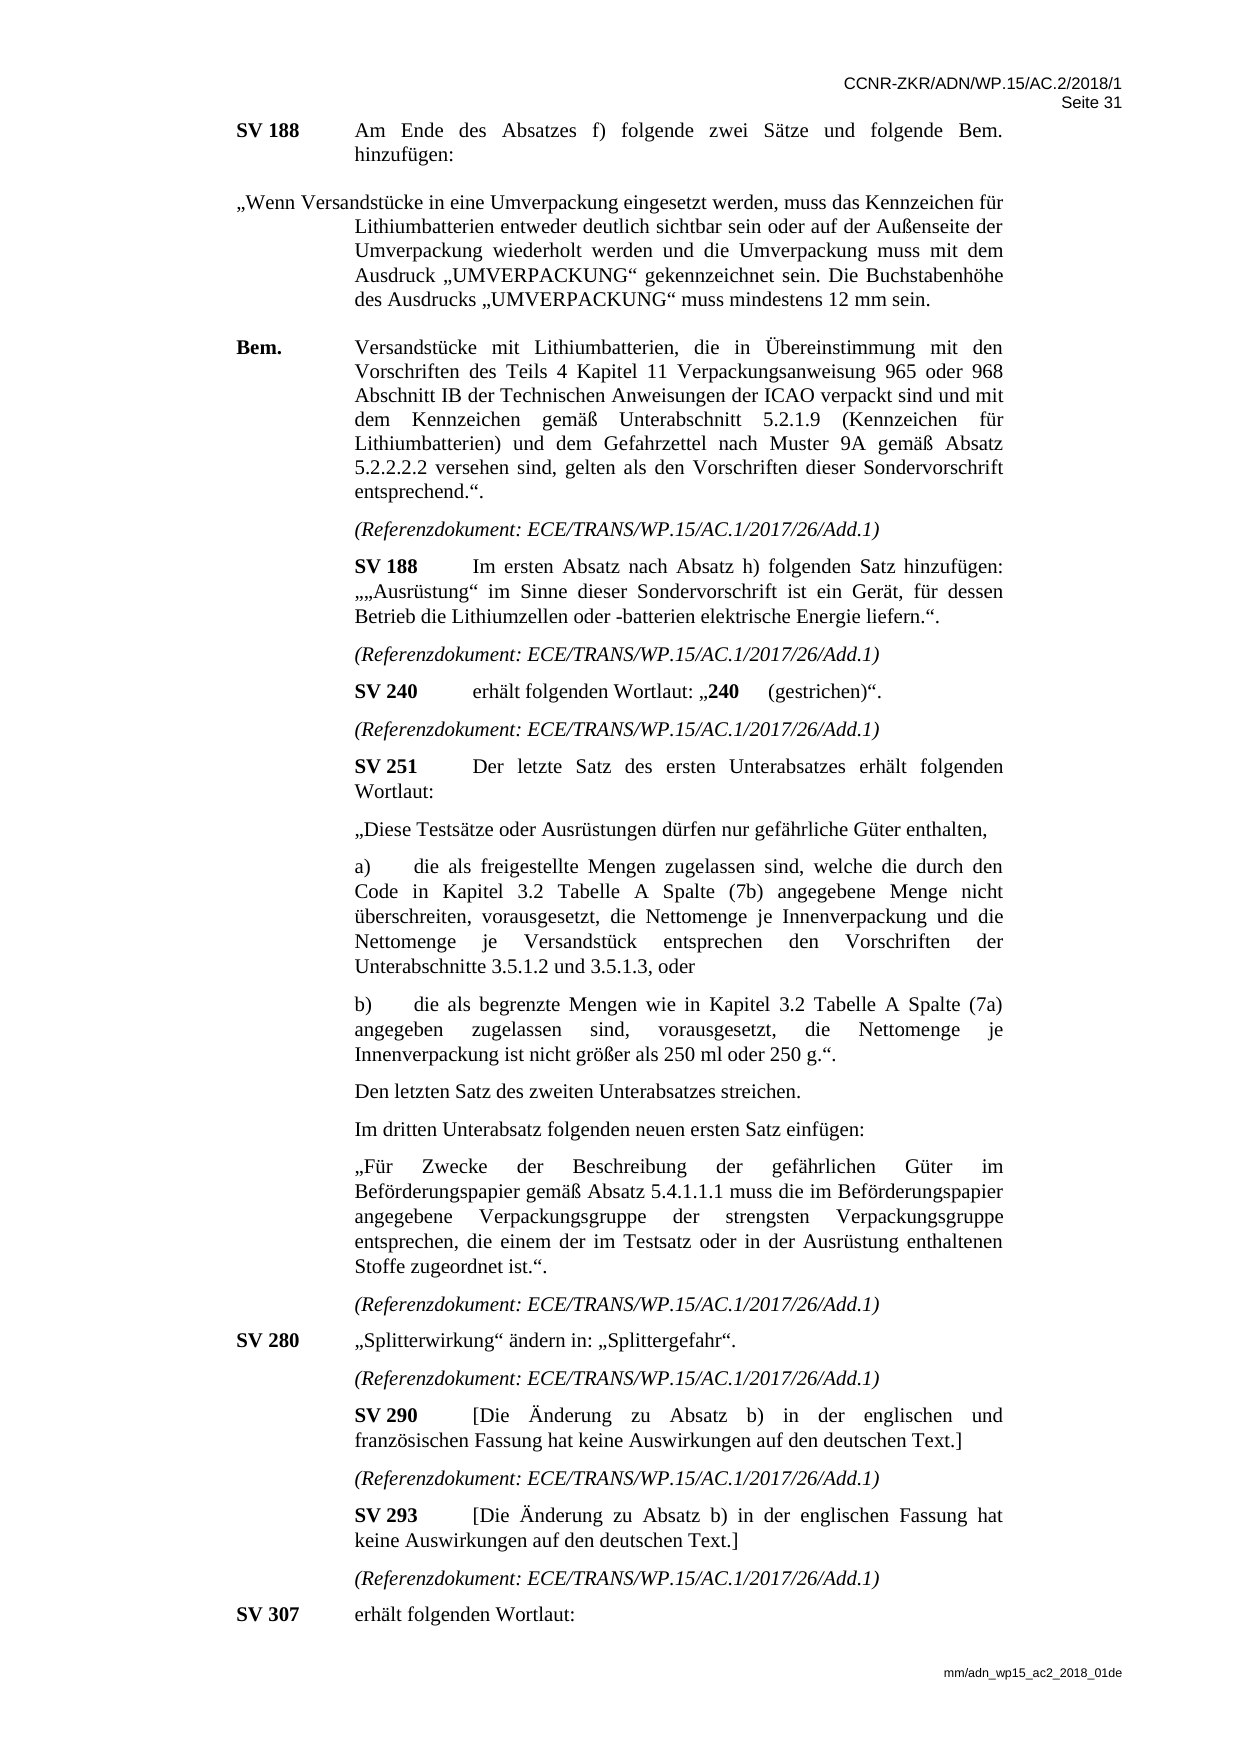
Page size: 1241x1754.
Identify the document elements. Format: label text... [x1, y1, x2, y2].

text Den letzten Satz des zweiten Unterabsatzes streichen. [354, 1078, 1004, 1103]
text „Für Zwecke der Beschreibung der gefährlichen Güter im Beförderungspapier gemäß Absatz 5.4.1.1.1 muss die im Beförderungspapier angegebene Verpackungsgruppe der strengsten Verpackungsgruppe entsprechen, die einem der im Testsatz oder in der Ausrüstung enthaltenen Stoffe zugeordnet ist.“. [354, 1153, 1004, 1278]
text SV 188 Am Ende des Absatzes f) folgende zwei Sätze und folgende Bem. hinzufügen: [236, 118, 1004, 166]
text (Referenzdokument: ECE/TRANS/WP.15/AC.1/2017/26/Add.1) [354, 1365, 1004, 1390]
text SV 240 erhält folgenden Wortlaut: „240 (gestrichen)“. [354, 678, 1004, 703]
text (Referenzdokument: ECE/TRANS/WP.15/AC.1/2017/26/Add.1) [354, 1465, 1004, 1490]
text (Referenzdokument: ECE/TRANS/WP.15/AC.1/2017/26/Add.1) [354, 641, 1004, 666]
text SV 251 Der letzte Satz des ersten Unterabsatzes erhält folgenden Wortlaut: [354, 753, 1004, 803]
text SV 293 [Die Änderung zu Absatz b) in der englischen Fassung hat keine Auswirkungen auf den deutschen Text.] [354, 1502, 1004, 1552]
text Im dritten Unterabsatz folgenden neuen ersten Satz einfügen: [354, 1116, 1004, 1141]
text „Diese Testsätze oder Ausrüstungen dürfen nur gefährliche Güter enthalten, [354, 816, 1004, 841]
text b) die als begrenzte Mengen wie in Kapitel 3.2 Tabelle A Spalte (7a) angegeben zugelassen sind, vorausgesetzt, die Nettomenge je Innenverpackung ist nicht größer als 250 ml oder 250 g.“. [354, 991, 1004, 1066]
text SV 290 [Die Änderung zu Absatz b) in der englischen und französischen Fassung hat keine Auswirkungen auf den deutschen Text.] [354, 1402, 1004, 1452]
text (Referenzdokument: ECE/TRANS/WP.15/AC.1/2017/26/Add.1) [354, 1291, 1004, 1316]
text (Referenzdokument: ECE/TRANS/WP.15/AC.1/2017/26/Add.1) [354, 1565, 1004, 1590]
text Bem. Versandstücke mit Lithiumbatterien, die in Übereinstimmung mit den Vorschriften des Teils 4 Kapitel 11 Verpackungsanweisung 965 oder 968 Abschnitt IB der Technischen Anweisungen der ICAO verpackt sind und mit dem Kennzeichen gemäß Unterabschnitt 5.2.1.9 (Kennzeichen für Lithiumbatterien) und dem Gefahrzettel nach Muster 9A gemäß Absatz 5.2.2.2.2 versehen sind, gelten als den Vorschriften dieser Sondervorschrift entsprechend.“. [236, 335, 1004, 503]
text (Referenzdokument: ECE/TRANS/WP.15/AC.1/2017/26/Add.1) [354, 516, 1004, 541]
text SV 280 „Splitterwirkung“ ändern in: „Splittergefahr“. [236, 1328, 1004, 1352]
text „Wenn Versandstücke in eine Umverpackung eingesetzt werden, muss das Kennzeichen für Lithiumbatterien entweder deutlich sichtbar sein oder auf der Außenseite der Umverpackung wiederholt werden und die Umverpackung muss mit dem Ausdruck „UMVERPACKUNG“ gekennzeichnet sein. Die Buchstabenhöhe des Ausdrucks „UMVERPACKUNG“ muss mindestens 12 mm sein. [236, 190, 1004, 311]
text a) die als freigestellte Mengen zugelassen sind, welche die durch den Code in Kapitel 3.2 Tabelle A Spalte (7b) angegebene Menge nicht überschreiten, vorausgesetzt, die Nettomenge je Innenverpackung und die Nettomenge je Versandstück entsprechen den Vorschriften der Unterabschnitte 3.5.1.2 und 3.5.1.3, oder [354, 853, 1004, 978]
text SV 188 Im ersten Absatz nach Absatz h) folgenden Satz hinzufügen: „„Ausrüstung“ im Sinne dieser Sondervorschrift ist ein Gerät, für dessen Betrieb die Lithiumzellen oder -batterien elektrische Energie liefern.“. [354, 553, 1004, 628]
text SV 307 erhält folgenden Wortlaut: [236, 1602, 1004, 1626]
text (Referenzdokument: ECE/TRANS/WP.15/AC.1/2017/26/Add.1) [354, 716, 1004, 741]
